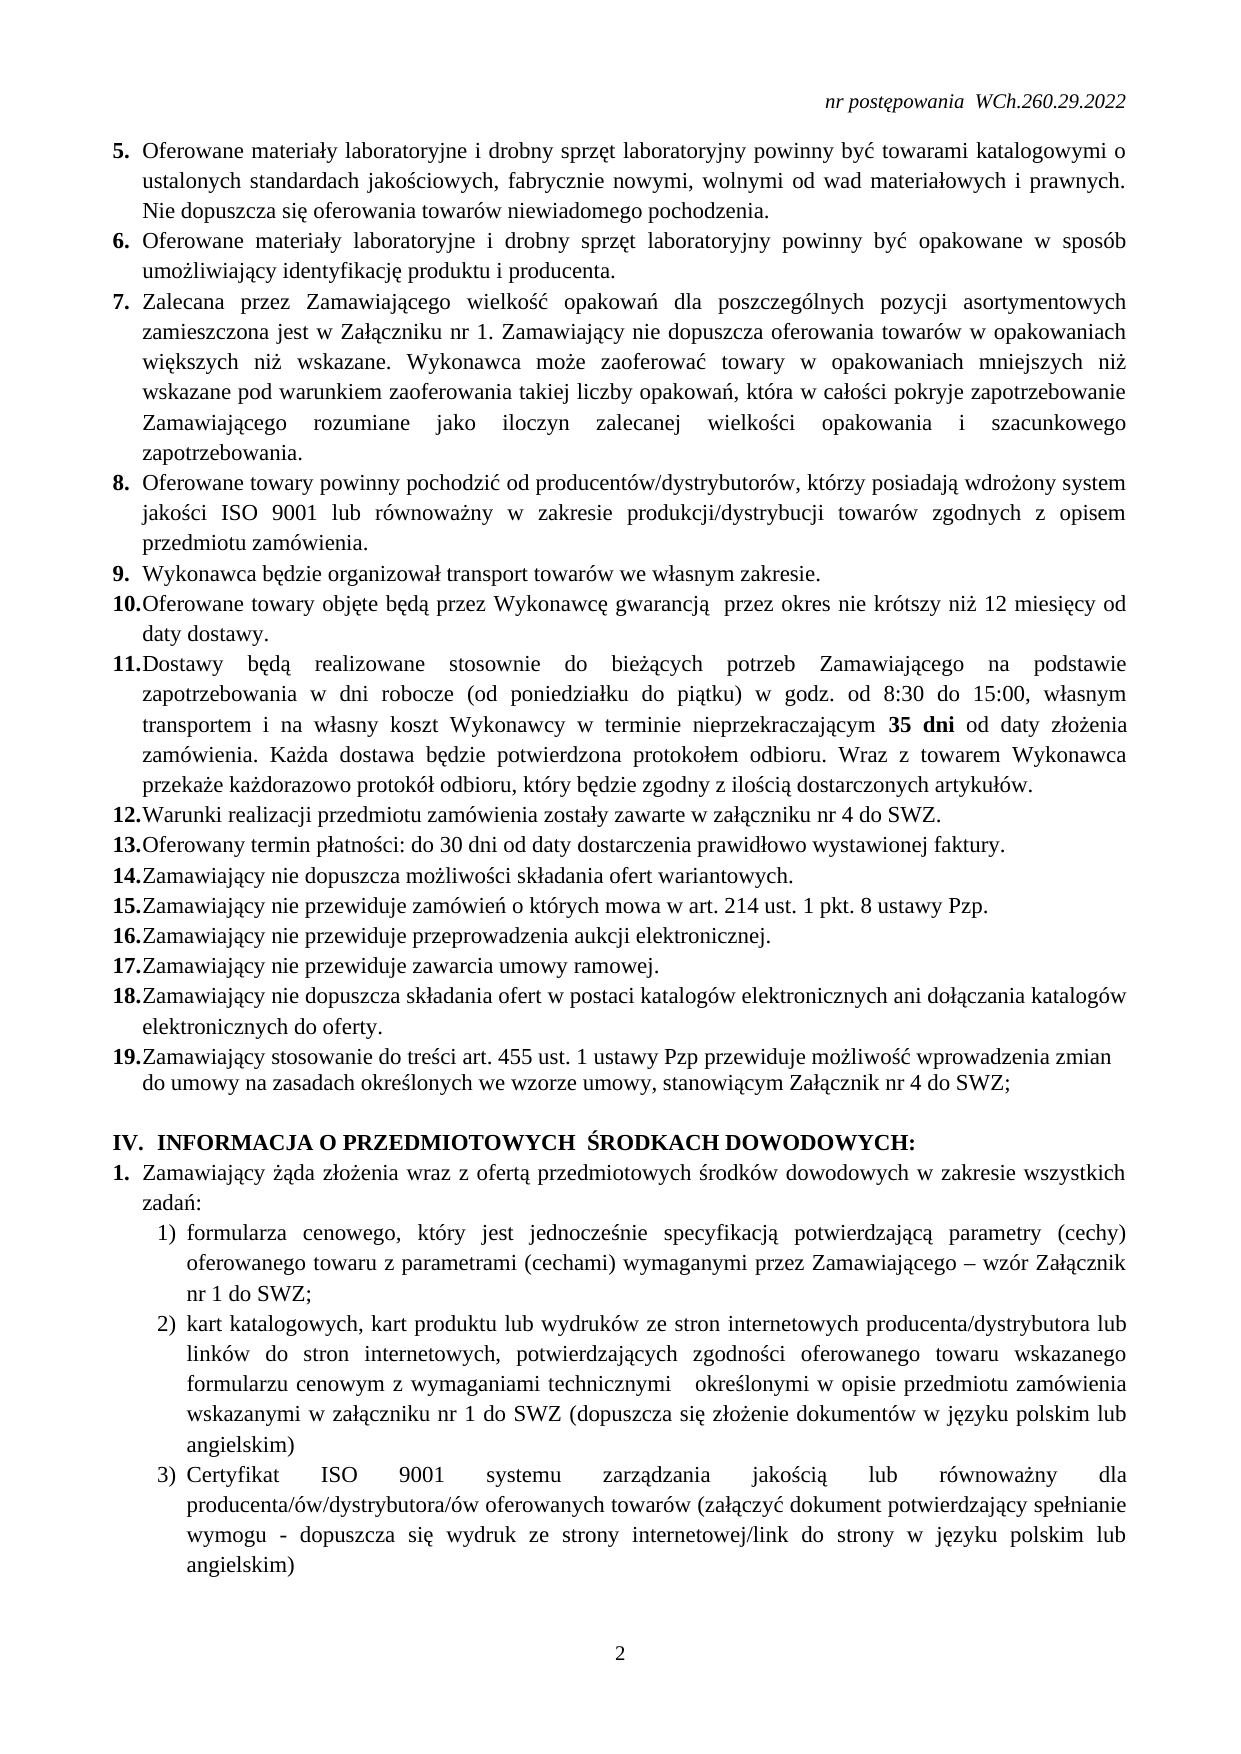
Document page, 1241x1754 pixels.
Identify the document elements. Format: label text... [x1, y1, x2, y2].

list Oferowane towary powinny pochodzić od producentów/dystrybutorów, którzy posiadają wdrożony system jakości ISO 9001 lub równoważny w zakresie produkcji/dystrybucji towarów zgodnych z opisem przedmiotu zamówienia. [112, 469, 1128, 556]
list Oferowane materiały laboratoryjne i drobny sprzęt laboratoryjny powinny być towarami katalogowymi o ustalonych standardach jakościowych, fabrycznie nowymi, wolnymi od wad materiałowych i prawnych. Nie dopuszcza się oferowania towarów niewiadomego pochodzenia. [112, 137, 1128, 223]
list Wykonawca będzie organizował transport towarów we własnym zakresie. [112, 559, 1128, 586]
list Zamawiający nie przewiduje zamówień o których mowa w art. 214 ust. 1 pkt. 8 ustawy Pzp. [112, 892, 1128, 918]
list Zamawiający nie dopuszcza składania ofert w postaci katalogów elektronicznych ani dołączania katalogów elektronicznych do oferty. [112, 982, 1128, 1039]
list Oferowany termin płatności: do 30 dni od daty dostarczenia prawidłowo wystawionej faktury. [112, 831, 1128, 858]
list INFORMACJA O PRZEDMIOTOWYCH ŚRODKACH DOWODOWYCH: [112, 1129, 1128, 1155]
list Zamawiający nie przewiduje przeprowadzenia aukcji elektronicznej. [112, 922, 1128, 948]
list Warunki realizacji przedmiotu zamówienia zostały zawarte w załączniku nr 4 do SWZ. [112, 801, 1128, 828]
list kart katalogowych, kart produktu lub wydruków ze stron internetowych producenta/dystrybutora lub linków do stron internetowych, potwierdzających zgodności oferowanego towaru wskazanego formularzu cenowym z wymaganiami technicznymi określonymi w opisie przedmiotu zamówienia wskazanymi w załączniku nr 1 do SWZ (dopuszcza się złożenie dokumentów w języku polskim lub angielskim) [157, 1310, 1128, 1457]
list Zamawiający nie przewiduje zawarcia umowy ramowej. [112, 952, 1128, 979]
list Zamawiający żąda złożenia wraz z ofertą przedmiotowych środków dowodowych w zakresie wszystkich zadań: [112, 1159, 1128, 1215]
list Oferowane towary objęte będą przez Wykonawcę gwarancją przez okres nie krótszy niż 12 miesięcy od daty dostawy. [112, 590, 1128, 646]
list formularza cenowego, który jest jednocześnie specyfikacją potwierdzającą parametry (cechy) oferowanego towaru z parametrami (cechami) wymaganymi przez Zamawiającego – wzór Załącznik nr 1 do SWZ; [157, 1219, 1128, 1306]
list Certyfikat ISO 9001 systemu zarządzania jakością lub równoważny dla producenta/ów/dystrybutora/ów oferowanych towarów (załączyć dokument potwierdzający spełnianie wymogu - dopuszcza się wydruk ze strony internetowej/link do strony w języku polskim lub angielskim) [157, 1461, 1128, 1578]
list Zalecana przez Zamawiającego wielkość opakowań dla poszczególnych pozycji asortymentowych zamieszczona jest w Załączniku nr 1. Zamawiający nie dopuszcza oferowania towarów w opakowaniach większych niż wskazane. Wykonawca może zaoferować towary w opakowaniach mniejszych niż wskazane pod warunkiem zaoferowania takiej liczby opakowań, która w całości pokryje zapotrzebowanie Zamawiającego rozumiane jako iloczyn zalecanej wielkości opakowania i szacunkowego zapotrzebowania. [112, 288, 1128, 465]
list Zamawiający nie dopuszcza możliwości składania ofert wariantowych. [112, 862, 1128, 888]
list Dostawy będą realizowane stosownie do bieżących potrzeb Zamawiającego na podstawie zapotrzebowania w dni robocze (od poniedziałku do piątku) w godz. od 8:30 do 15:00, własnym transportem i na własny koszt Wykonawcy w terminie nieprzekraczającym 35 dni od daty złożenia zamówienia. Każda dostawa będzie potwierdzona protokołem odbioru. Wraz z towarem Wykonawca przekaże każdorazowo protokół odbioru, który będzie zgodny z ilością dostarczonych artykułów. [112, 650, 1128, 797]
list Zamawiający stosowanie do treści art. 455 ust. 1 ustawy Pzp przewiduje możliwość wprowadzenia zmian do umowy na zasadach określonych we wzorze umowy, stanowiącym Załącznik nr 4 do SWZ; [112, 1043, 1128, 1096]
list Oferowane materiały laboratoryjne i drobny sprzęt laboratoryjny powinny być opakowane w sposób umożliwiający identyfikację produktu i producenta. [112, 227, 1128, 284]
